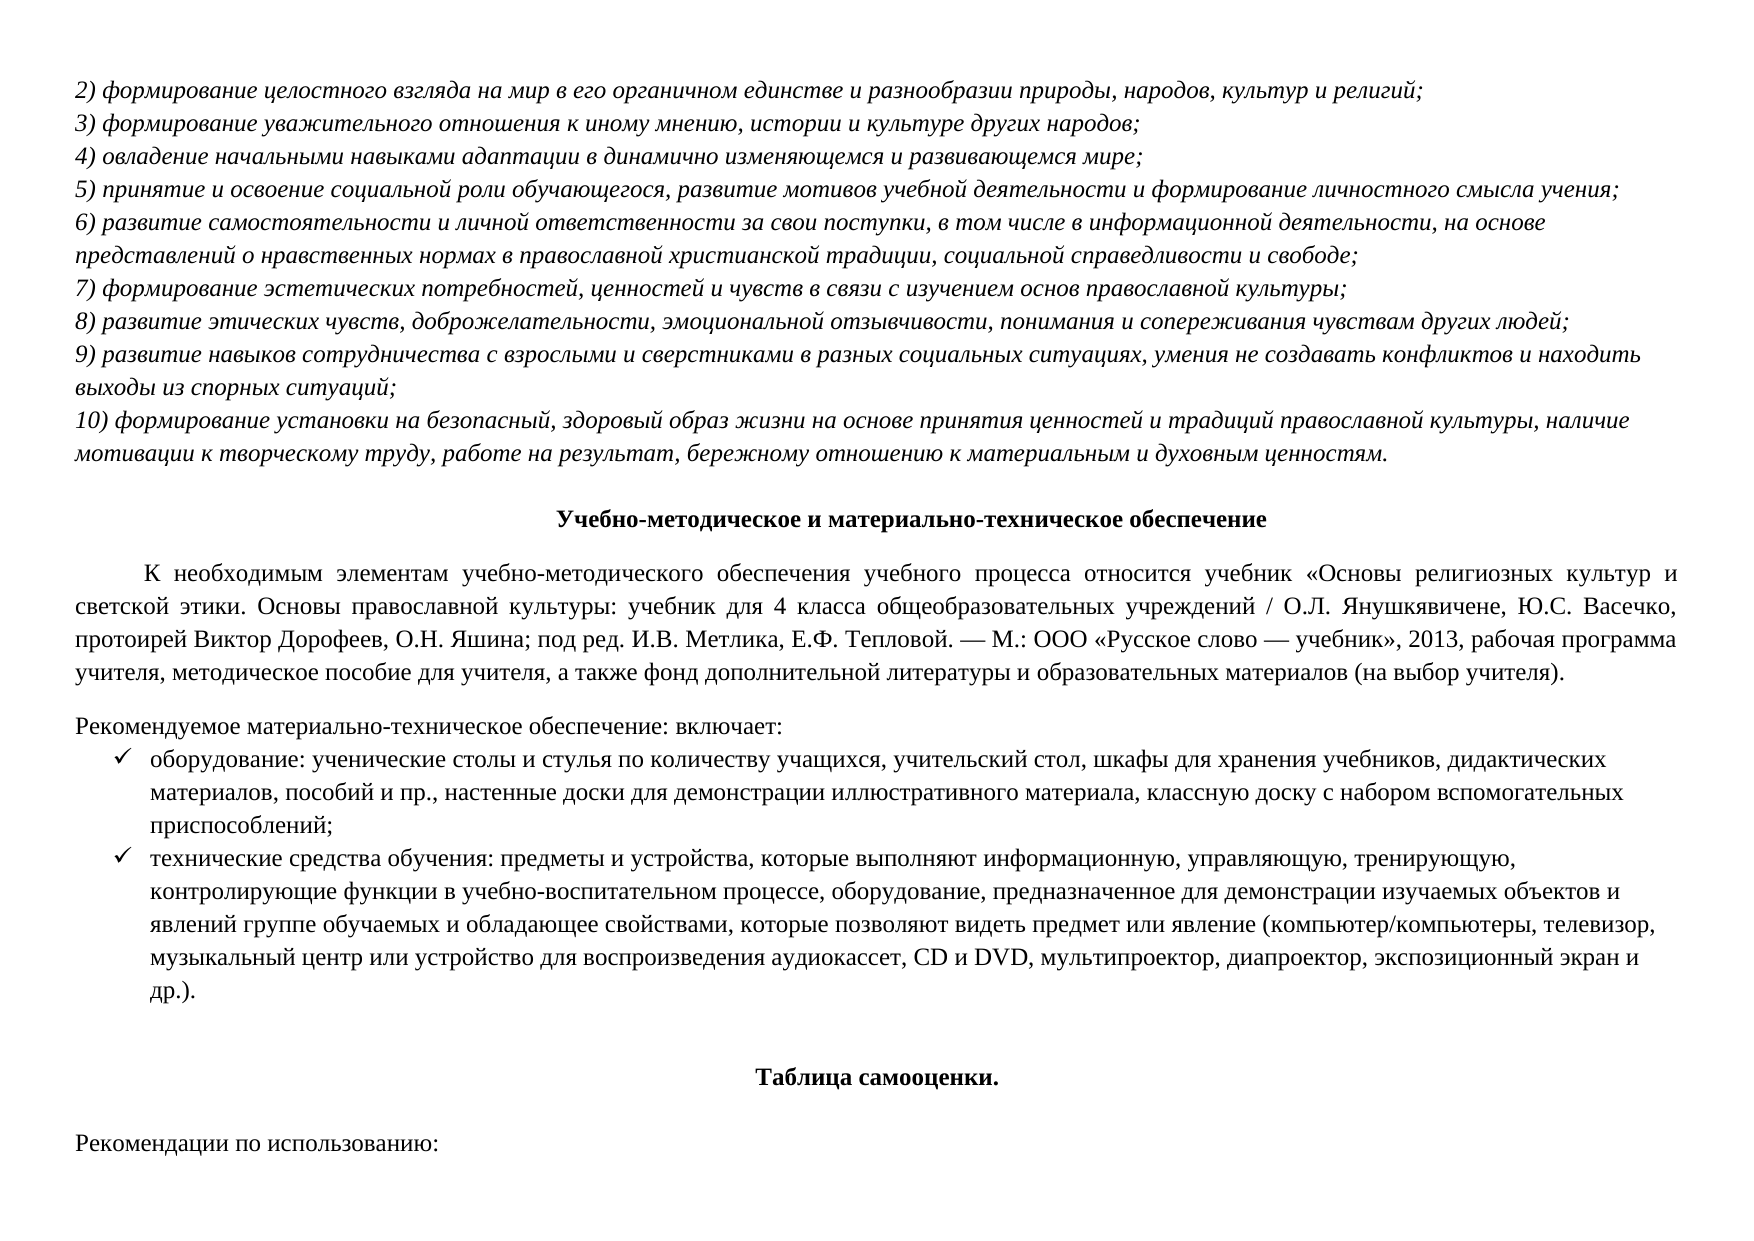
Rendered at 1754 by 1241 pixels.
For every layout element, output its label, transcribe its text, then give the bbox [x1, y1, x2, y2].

text 3) формирование уважительного отношения к иному мнению, истории и культуре других народов; [75, 108, 1679, 137]
list технические средства обучения: предметы и устройства, которые выполняют информационную, управляющую, тренирующую, контролирующие функции в учебно-воспитательном процессе, оборудование, предназначенное для демонстрации изучаемых объектов и явлений группе обучаемых и обладающее свойствами, которые позволяют видеть предмет или явление (компьютер/компьютеры, телевизор, музыкальный центр или устройство для воспроизведения аудиокассет, CD и DVD, мультипроектор, диапроектор, экспозиционный экран и др.). [112, 843, 1679, 1004]
list оборудование: ученические столы и стулья по количеству учащихся, учительский стол, шкафы для хранения учебников, дидактических материалов, пособий и пр., настенные доски для демонстрации иллюстративного материала, классную доску с набором вспомогательных приспособлений; [112, 744, 1679, 839]
text 2) формирование целостного взгляда на мир в его органичном единстве и разнообразии природы, народов, культур и религий; [75, 75, 1679, 104]
text 7) формирование эстетических потребностей, ценностей и чувств в связи с изучением основ православной культуры; [75, 273, 1679, 302]
text Учебно-методическое и материально-техническое обеспечение [75, 504, 1679, 533]
text К необходимым элементам учебно-методического обеспечения учебного процесса относится учебник «Основы религиозных культур и светской этики. Основы православной культуры: учебник для 4 класса общеобразовательных учреждений / О.Л. Янушкявичене, Ю.С. Васечко, протоирей Виктор Дорофеев, О.Н. Яшина; под ред. И.В. Метлика, Е.Ф. Тепловой. — М.: OOO «Русское слово — учебник», 2013, рабочая программа учителя, методическое пособие для учителя, а также фонд дополнительной литературы и образовательных материалов (на выбор учителя). [75, 558, 1679, 686]
text Рекомендации по использованию: [75, 1128, 1679, 1157]
text 4) овладение начальными навыками адаптации в динамично изменяющемся и развивающемся мире; [75, 141, 1679, 170]
text Рекомендуемое материально-техническое обеспечение: включает: [75, 711, 1679, 740]
text 6) развитие самостоятельности и личной ответственности за свои поступки, в том числе в информационной деятельности, на основе представлений о нравственных нормах в православной христианской традиции, социальной справедливости и свободе; [75, 207, 1679, 269]
text 10) формирование установки на безопасный, здоровый образ жизни на основе принятия ценностей и традиций православной культуры, наличие мотивации к творческому труду, работе на результат, бережному отношению к материальным и духовным ценностям. [75, 405, 1679, 467]
text 8) развитие этических чувств, доброжелательности, эмоциональной отзывчивости, понимания и сопереживания чувствам других людей; [75, 306, 1679, 335]
text 5) принятие и освоение социальной роли обучающегося, развитие мотивов учебной деятельности и формирование личностного смысла учения; [75, 174, 1679, 203]
text Таблица самооценки. [75, 1062, 1679, 1091]
text 9) развитие навыков сотрудничества с взрослыми и сверстниками в разных социальных ситуациях, умения не создавать конфликтов и находить выходы из спорных ситуаций; [75, 339, 1679, 401]
